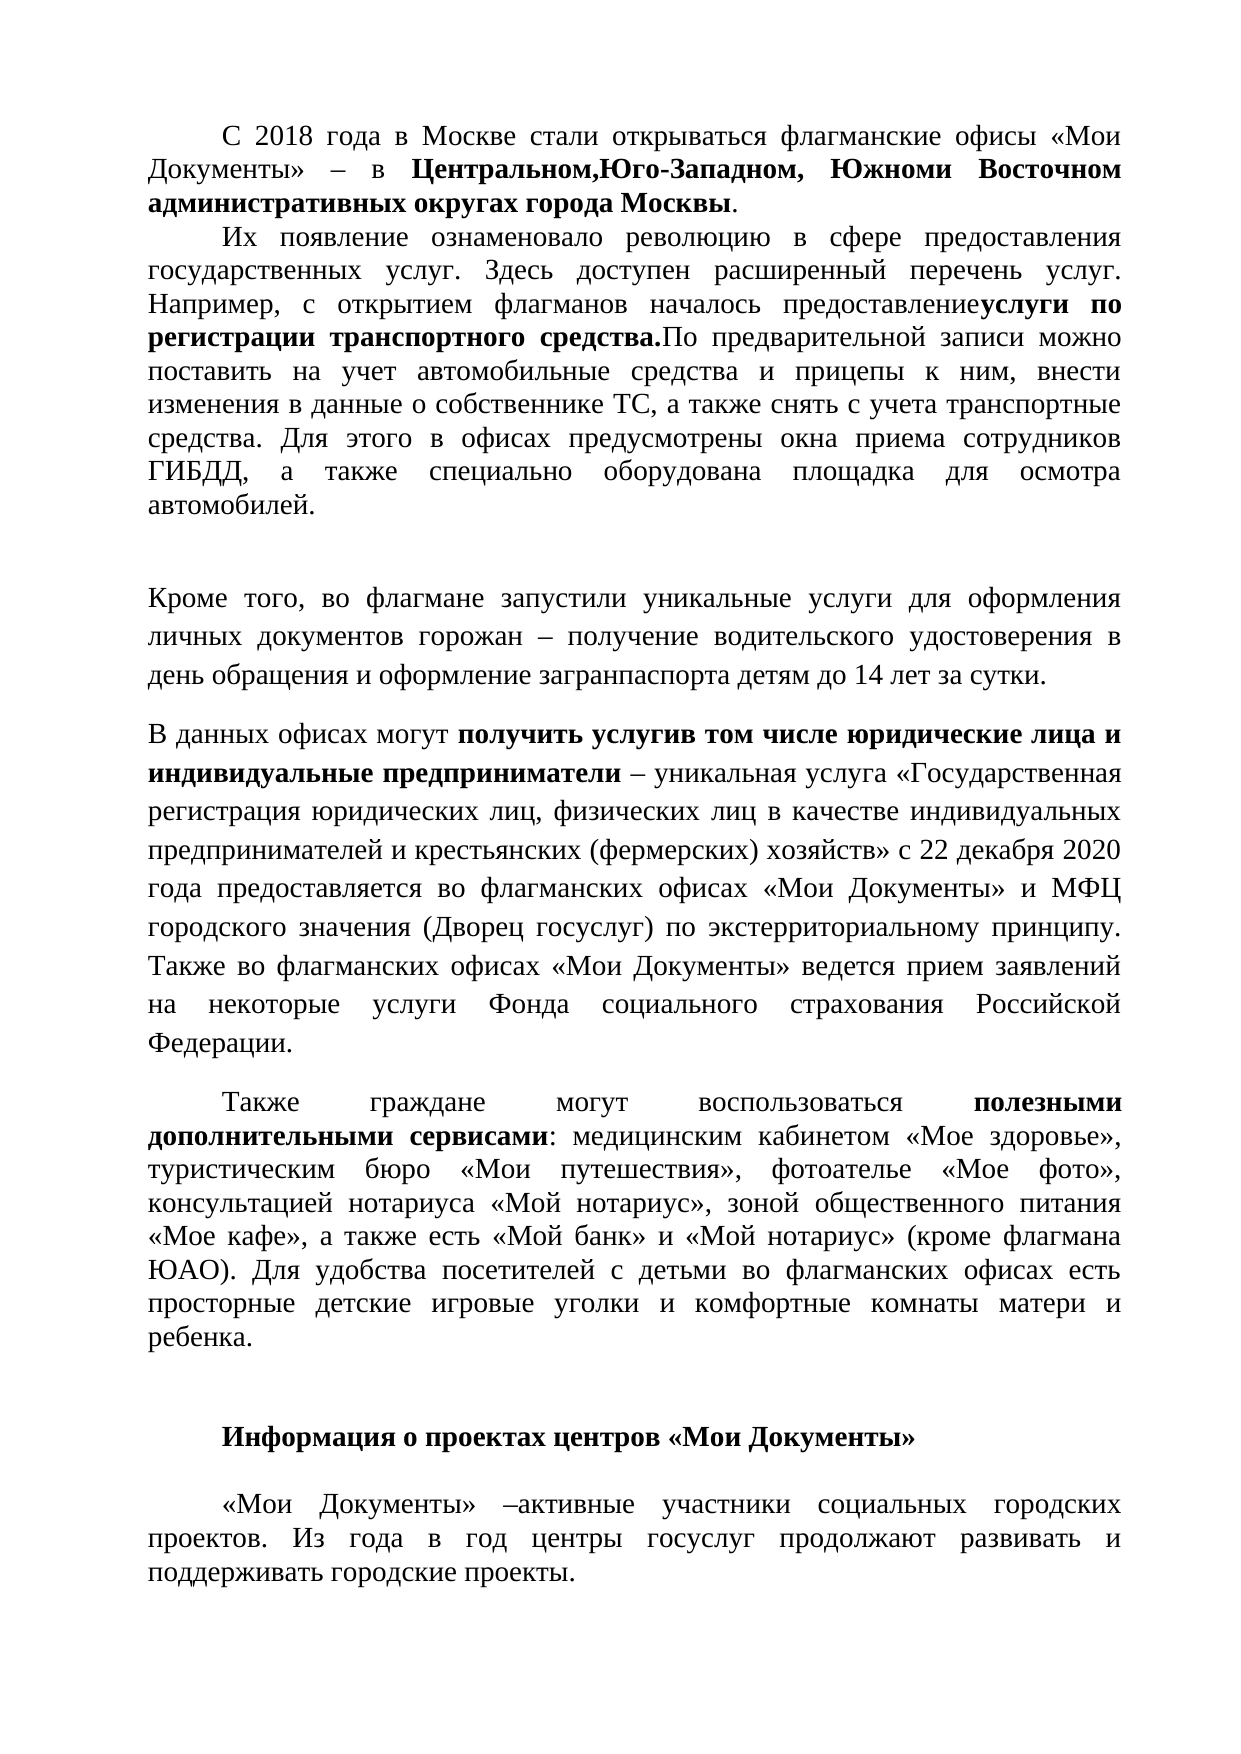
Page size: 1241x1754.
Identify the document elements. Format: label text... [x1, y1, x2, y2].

text Их появление ознаменовало революцию в сфере предоставления государственных услуг. Здесь доступен расширенный перечень услуг. Например, с открытием флагманов началось предоставлениеуслуги по регистрации транспортного средства.По предварительной записи можно поставить на учет автомобильные средства и прицепы к ним, внести изменения в данные о собственнике ТС, а также снять с учета транспортные средства. Для этого в офисах предусмотрены окна приема сотрудников ГИБДД, а также специально оборудована площадка для осмотра автомобилей. [148, 219, 1122, 521]
text «Мои Документы» –активные участники социальных городских проектов. Из года в год центры госуслуг продолжают развивать и поддерживать городские проекты. [148, 1487, 1122, 1587]
text Информация о проектах центров «Мои Документы» [148, 1419, 1122, 1453]
text С 2018 года в Москве стали открываться флагманские офисы «Мои Документы» – в Центральном,Юго-Западном, Южноми Восточном административных округах города Москвы. [148, 118, 1122, 219]
text Также граждане могут воспользоваться полезными дополнительными сервисами: медицинским кабинетом «Мое здоровье», туристическим бюро «Мои путешествия», фотоателье «Мое фото», консультацией нотариуса «Мой нотариус», зоной общественного питания «Мое кафе», а также есть «Мой банк» и «Мой нотариус» (кроме флагмана ЮАО). Для удобства посетителей с детьми во флагманских офисах есть просторные детские игровые уголки и комфортные комнаты матери и ребенка. [148, 1084, 1122, 1352]
text Кроме того, во флагмане запустили уникальные услуги для оформления личных документов горожан – получение водительского удостоверения в день обращения и оформление загранпаспорта детям до 14 лет за сутки. [148, 580, 1122, 691]
text В данных офисах могут получить услугив том числе юридические лица и индивидуальные предприниматели – уникальная услуга «Государственная регистрация юридических лиц, физических лиц в качестве индивидуальных предпринимателей и крестьянских (фермерских) хозяйств» с 22 декабря 2020 года предоставляется во флагманских офисах «Мои Документы» и МФЦ городского значения (Дворец госуслуг) по экстерриториальному принципу. Также во флагманских офисах «Мои Документы» ведется прием заявлений на некоторые услуги Фонда социального страхования Российской Федерации. [148, 716, 1122, 1058]
